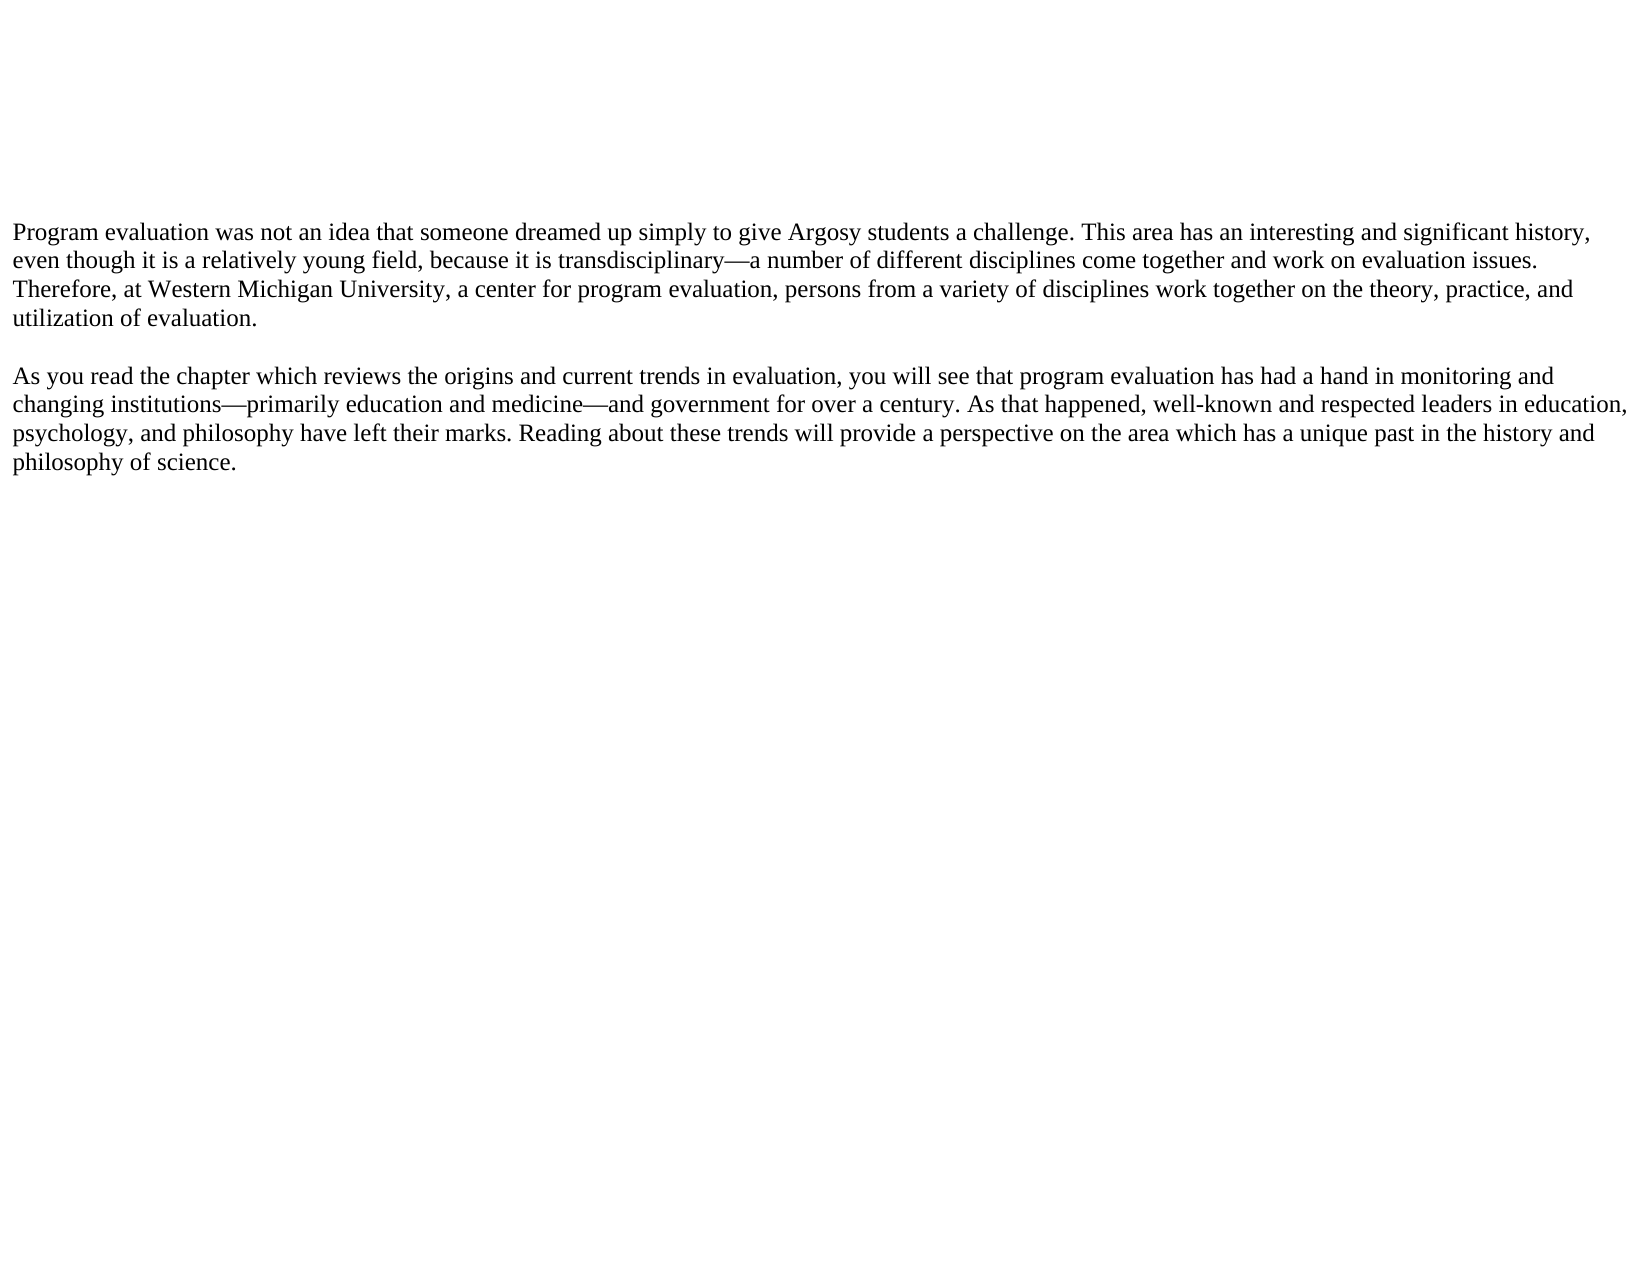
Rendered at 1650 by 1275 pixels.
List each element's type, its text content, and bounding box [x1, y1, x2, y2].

table_header The authoritative, classic, and simple definition of evaluation comes from Michael Scriven: judging the worth or merit of something (p. 5).* In almost all cases, evaluation involves setting standards for judging quality, collecting information, and applying the standards to assess worth (p. 5). The text elaborates on these issues. *All page references, unless otherwise specified, are from the course text: Fitzpatrick, J. L., Sanders, J. R., & Worthen, B. R. (2004). Program evaluation (3rd ed.). Boston, MA: Pearson. Program evaluation was not an idea that someone dreamed up simply to give Argosy students a challenge. This area has an interesting and significant history, even though it is a relatively young field, because it is transdisciplinary—a number of different disciplines come together and work on evaluation issues. Therefore, at Western Michigan University, a center for program evaluation, persons from a variety of disciplines work together on the theory, practice, and utilization of evaluation. As you read the chapter which reviews the origins and current trends in evaluation, you will see that program evaluation has had a hand in monitoring and changing institutions—primarily education and medicine—and government for over a century. As that happened, well-known and respected leaders in education, psychology, and philosophy have left their marks. Reading about these trends will provide a perspective on the area which has a unique past in the history and philosophy of science. [13, 188, 1637, 929]
